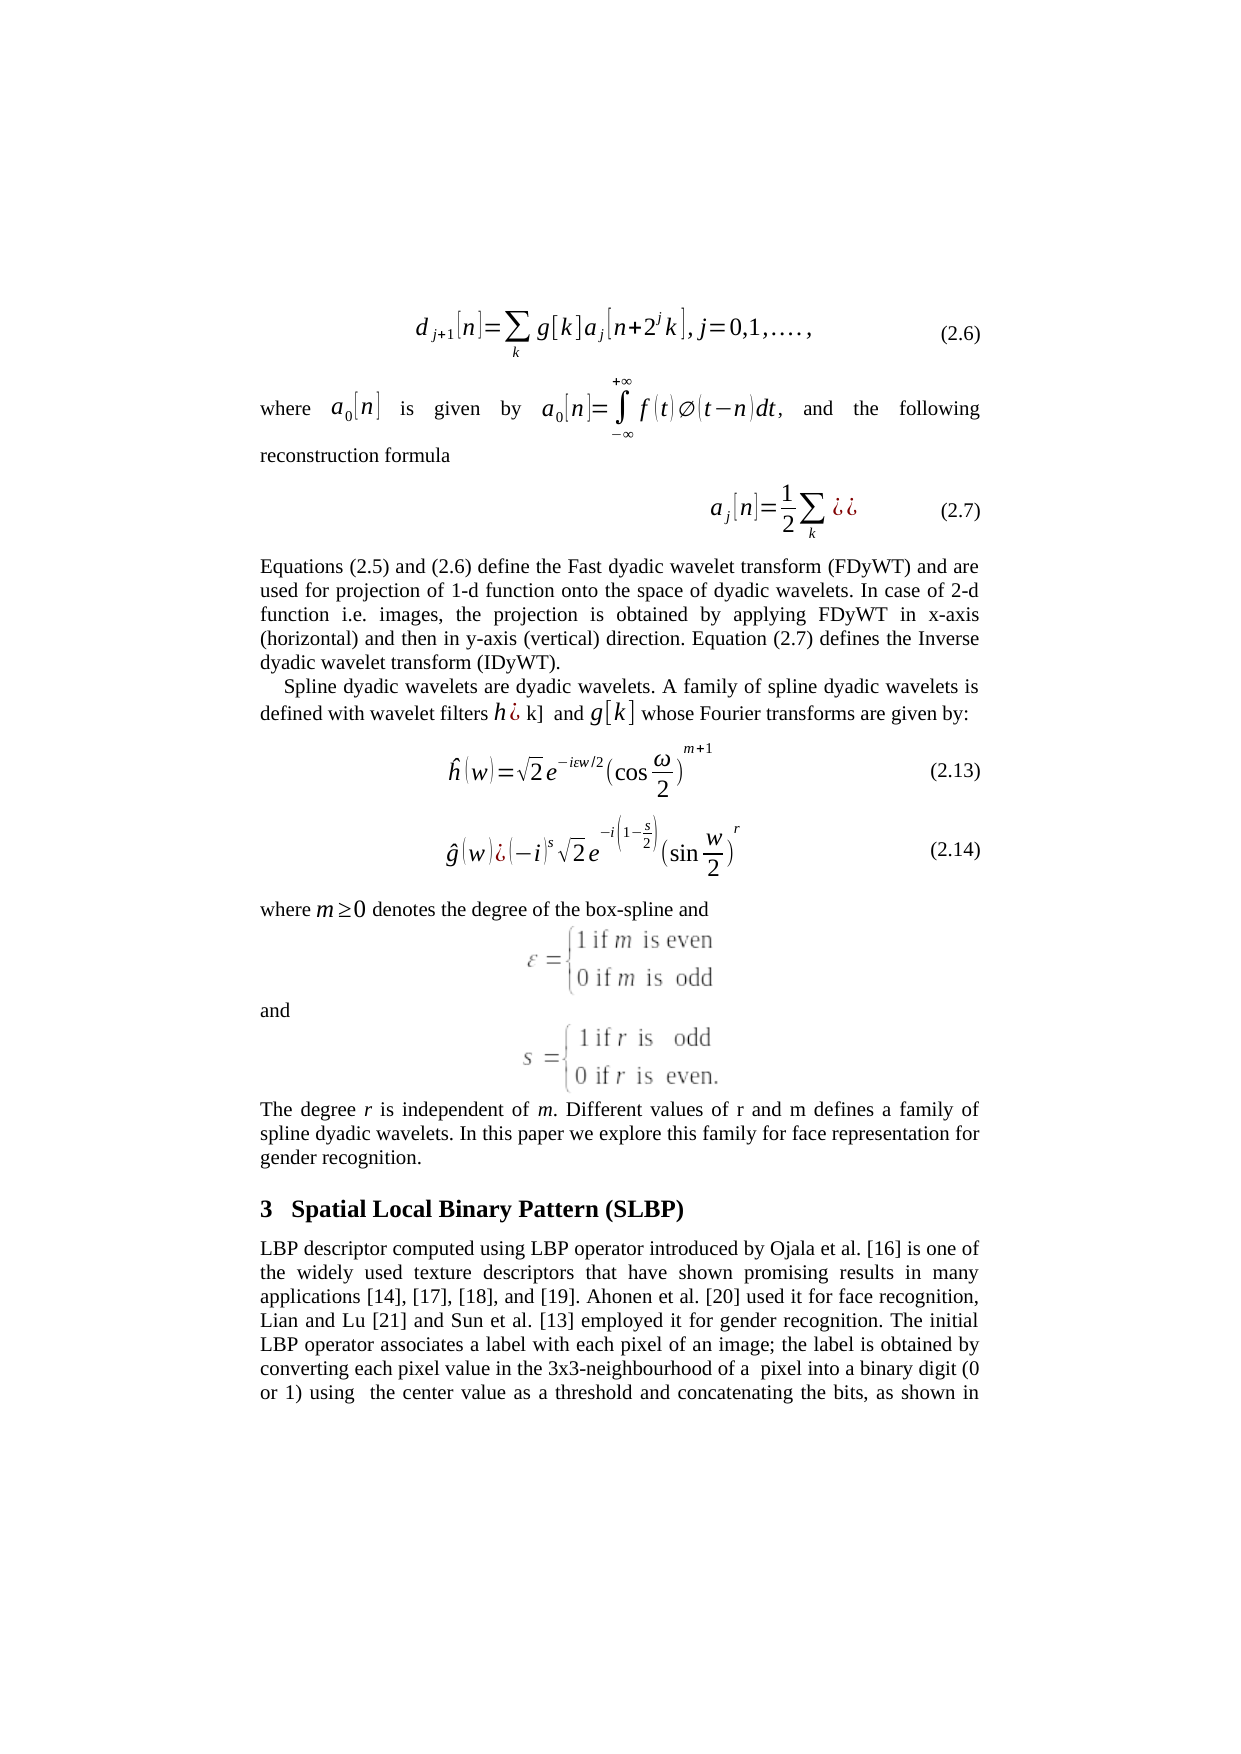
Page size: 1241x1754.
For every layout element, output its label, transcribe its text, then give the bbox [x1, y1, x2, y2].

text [260, 1236, 980, 1404]
text (2.14) [260, 814, 980, 883]
subtitle 3 Spatial Local Binary Pattern (SLBP) [260, 1194, 980, 1223]
text and [260, 998, 980, 1022]
text where denotes the degree of the box-spline and [260, 895, 980, 923]
text where is given by , and the following reconstruction formula [260, 372, 980, 467]
text (2.13) [260, 739, 980, 802]
text Equations (2.5) and (2.6) define the Fast dyadic wavelet transform (FDyWT) and are used for projection of 1-d function onto the space of dyadic wavelets. In case of 2-d function i.e. images, the projection is obtained by applying FDyWT in x-axis (horizontal) and then in y-axis (vertical) direction. Equation (2.7) defines the Inverse dyadic wavelet transform (IDyWT). [260, 554, 980, 674]
text (2.6) [260, 307, 980, 360]
text (2.7) [260, 479, 980, 541]
text The degree r is independent of m. Different values of r and m defines a family of spline dyadic wavelets. In this paper we explore this family for face representation for gender recognition. [260, 1097, 980, 1169]
text Spline dyadic wavelets are dyadic wavelets. A family of spline dyadic wavelets is defined with wavelet filters k] and whose Fourier transforms are given by: [260, 674, 980, 727]
